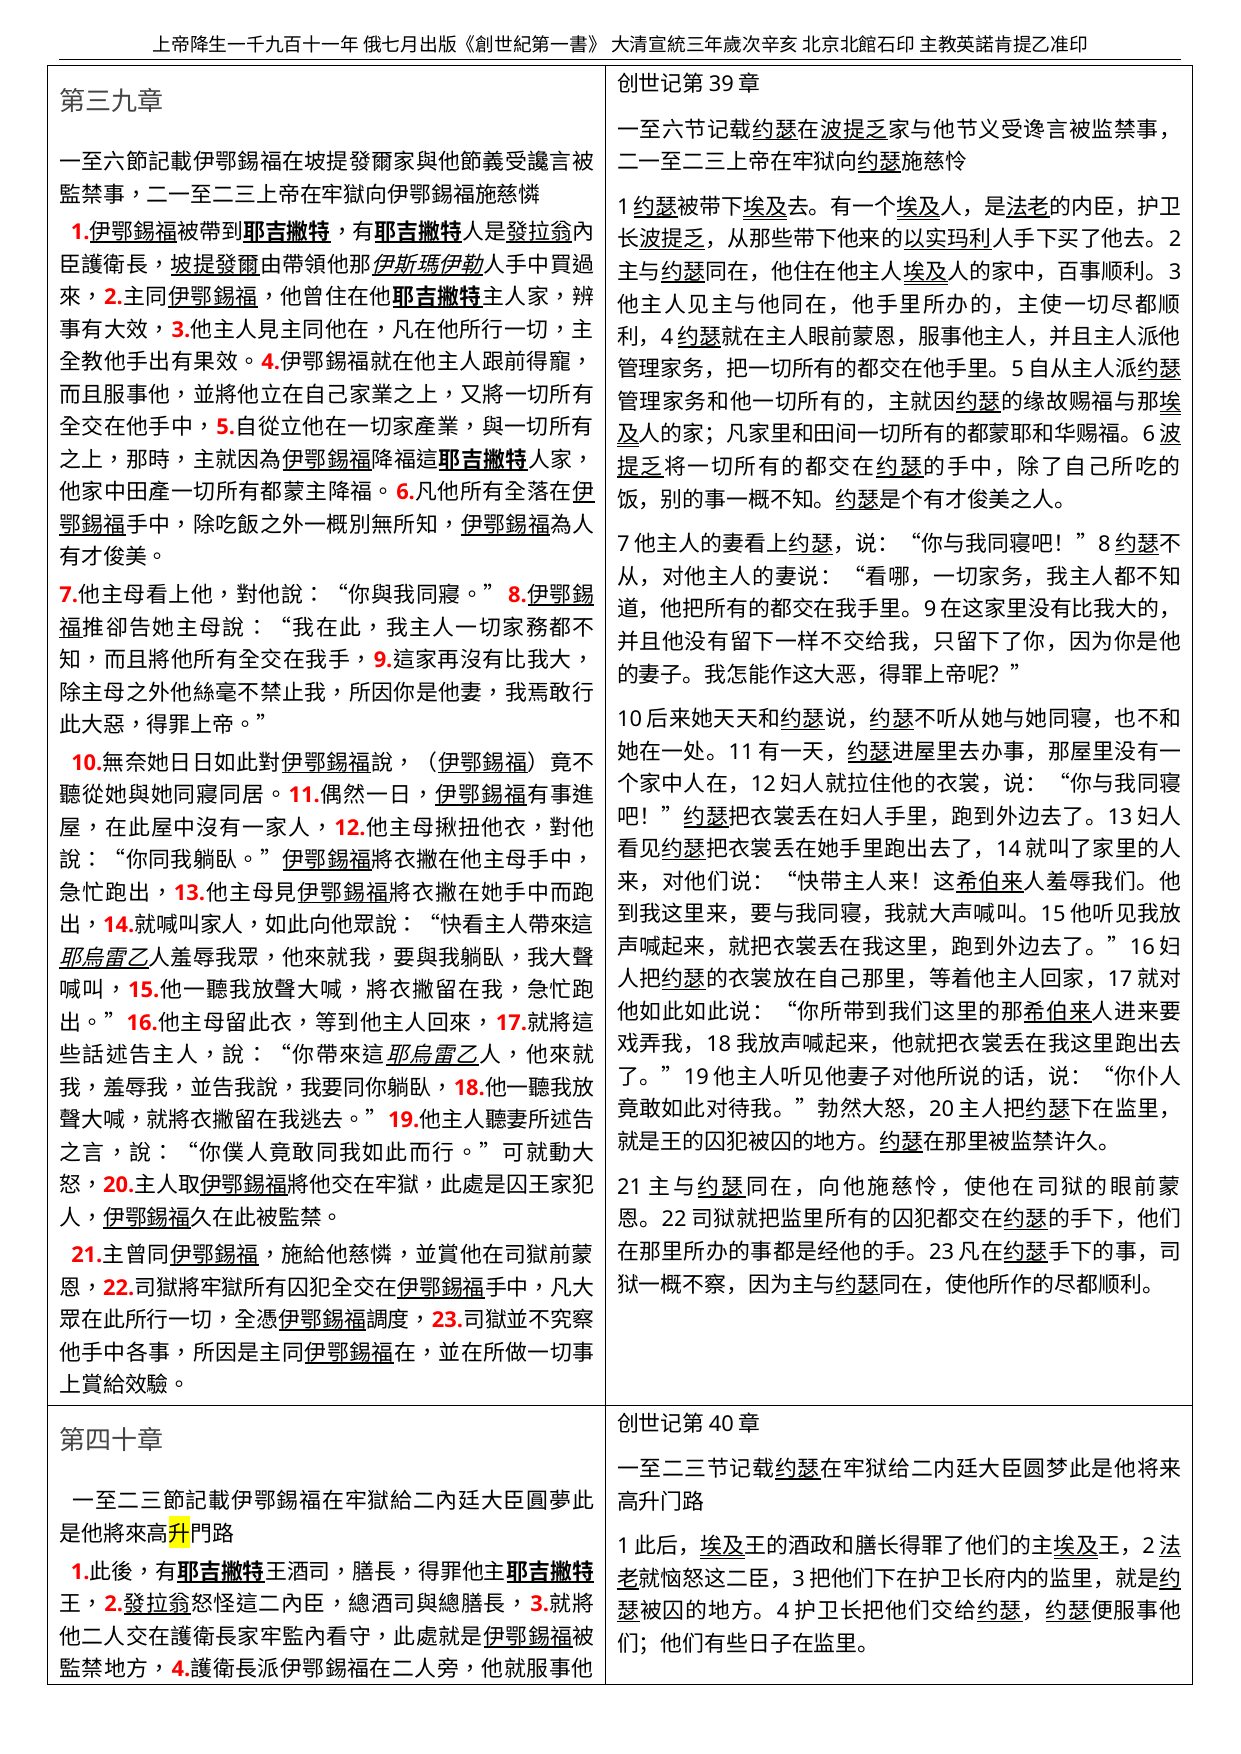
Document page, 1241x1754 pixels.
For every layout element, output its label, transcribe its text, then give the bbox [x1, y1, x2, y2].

table_cell 创世记第39章 一至六节记载约瑟在波提乏家与他节义受谗言被监禁事，二一至二三上帝在牢狱向约瑟施慈怜 1约瑟被带下埃及去。有一个埃及人，是法老的内臣，护卫长波提乏，从那些带下他来的以实玛利人手下买了他去。2主与约瑟同在，他住在他主人埃及人的家中，百事顺利。3他主人见主与他同在，他手里所办的，主使一切尽都顺利，4约瑟就在主人眼前蒙恩，服事他主人，并且主人派他管理家务，把一切所有的都交在他手里。5自从主人派约瑟管理家务和他一切所有的，主就因约瑟的缘故赐福与那埃及人的家；凡家里和田间一切所有的都蒙耶和华赐福。6波提乏将一切所有的都交在约瑟的手中，除了自己所吃的饭，别的事一概不知。约瑟是个有才俊美之人。 7他主人的妻看上约瑟，说：“你与我同寝吧！”8约瑟不从，对他主人的妻说：“看哪，一切家务，我主人都不知道，他把所有的都交在我手里。9在这家里没有比我大的，并且他没有留下一样不交给我，只留下了你，因为你是他的妻子。我怎能作这大恶，得罪上帝呢？” 10后来她天天和约瑟说，约瑟不听从她与她同寝，也不和她在一处。11有一天，约瑟进屋里去办事，那屋里没有一个家中人在，12妇人就拉住他的衣裳，说：“你与我同寝吧！”约瑟把衣裳丢在妇人手里，跑到外边去了。13妇人看见约瑟把衣裳丢在她手里跑出去了，14就叫了家里的人来，对他们说：“快带主人来！这希伯来人羞辱我们。他到我这里来，要与我同寝，我就大声喊叫。15他听见我放声喊起来，就把衣裳丢在我这里，跑到外边去了。”16妇人把约瑟的衣裳放在自己那里，等着他主人回家，17就对他如此如此说：“你所带到我们这里的那希伯来人进来要戏弄我，18我放声喊起来，他就把衣裳丢在我这里跑出去了。”19他主人听见他妻子对他所说的话，说：“你仆人竟敢如此对待我。”勃然大怒，20主人把约瑟下在监里，就是王的囚犯被囚的地方。约瑟在那里被监禁许久。 21主与约瑟同在，向他施慈怜，使他在司狱的眼前蒙恩。22司狱就把监里所有的囚犯都交在约瑟的手下，他们在那里所办的事都是经他的手。23凡在约瑟手下的事，司狱一概不察，因为主与约瑟同在，使他所作的尽都顺利。 [606, 66, 1192, 1405]
table_cell 第三九章 一至六節記載伊鄂錫福在坡提發爾家與他節義受讒言被監禁事，二一至二三上帝在牢獄向伊鄂錫福施慈憐 1.伊鄂錫福被帶到耶吉撇特，有耶吉撇特人是發拉翁內臣護衛長，坡提發爾由帶領他那伊斯瑪伊勒人手中買過來，2.主同伊鄂錫福，他曾住在他耶吉撇特主人家，辨事有大效，3.他主人見主同他在，凡在他所行一切，主全教他手出有果效。4.伊鄂錫福就在他主人跟前得寵，而且服事他，並將他立在自己家業之上，又將一切所有全交在他手中，5.自從立他在一切家產業，與一切所有之上，那時，主就因為伊鄂錫福降福這耶吉撇特人家，他家中田產一切所有都蒙主降福。6.凡他所有全落在伊鄂錫福手中，除吃飯之外一概別無所知，伊鄂錫福為人有才俊美。 7.他主母看上他，對他說：“你與我同寢。”8.伊鄂錫福推卻告她主母說：“我在此，我主人一切家務都不知，而且將他所有全交在我手，9.這家再沒有比我大，除主母之外他絲毫不禁止我，所因你是他妻，我焉敢行此大惡，得罪上帝。” 10.無奈她日日如此對伊鄂錫福說，（伊鄂錫福）竟不聽從她與她同寢同居。11.偶然一日，伊鄂錫福有事進屋，在此屋中沒有一家人，12.他主母揪扭他衣，對他說：“你同我躺臥。”伊鄂錫福將衣撇在他主母手中，急忙跑出，13.他主母見伊鄂錫福將衣撇在她手中而跑出，14.就喊叫家人，如此向他眾說：“快看主人帶來這耶烏雷乙人羞辱我眾，他來就我，要與我躺臥，我大聲喊叫，15.他一聽我放聲大喊，將衣撇留在我，急忙跑出。”16.他主母留此衣，等到他主人回來，17.就將這些話述告主人，說：“你帶來這耶烏雷乙人，他來就我，羞辱我，並告我說，我要同你躺臥，18.他一聽我放聲大喊，就將衣撇留在我逃去。”19.他主人聽妻所述告之言，說：“你僕人竟敢同我如此而行。”可就動大怒，20.主人取伊鄂錫福將他交在牢獄，此處是囚王家犯人，伊鄂錫福久在此被監禁。 21.主曾同伊鄂錫福，施給他慈憐，並賞他在司獄前蒙恩，22.司獄將牢獄所有囚犯全交在伊鄂錫福手中，凡大眾在此所行一切，全憑伊鄂錫福調度，23.司獄並不究察他手中各事，所因是主同伊鄂錫福在，並在所做一切事上賞給效驗。 [48, 66, 605, 1405]
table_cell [606, 1406, 1192, 1683]
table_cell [48, 1406, 605, 1683]
